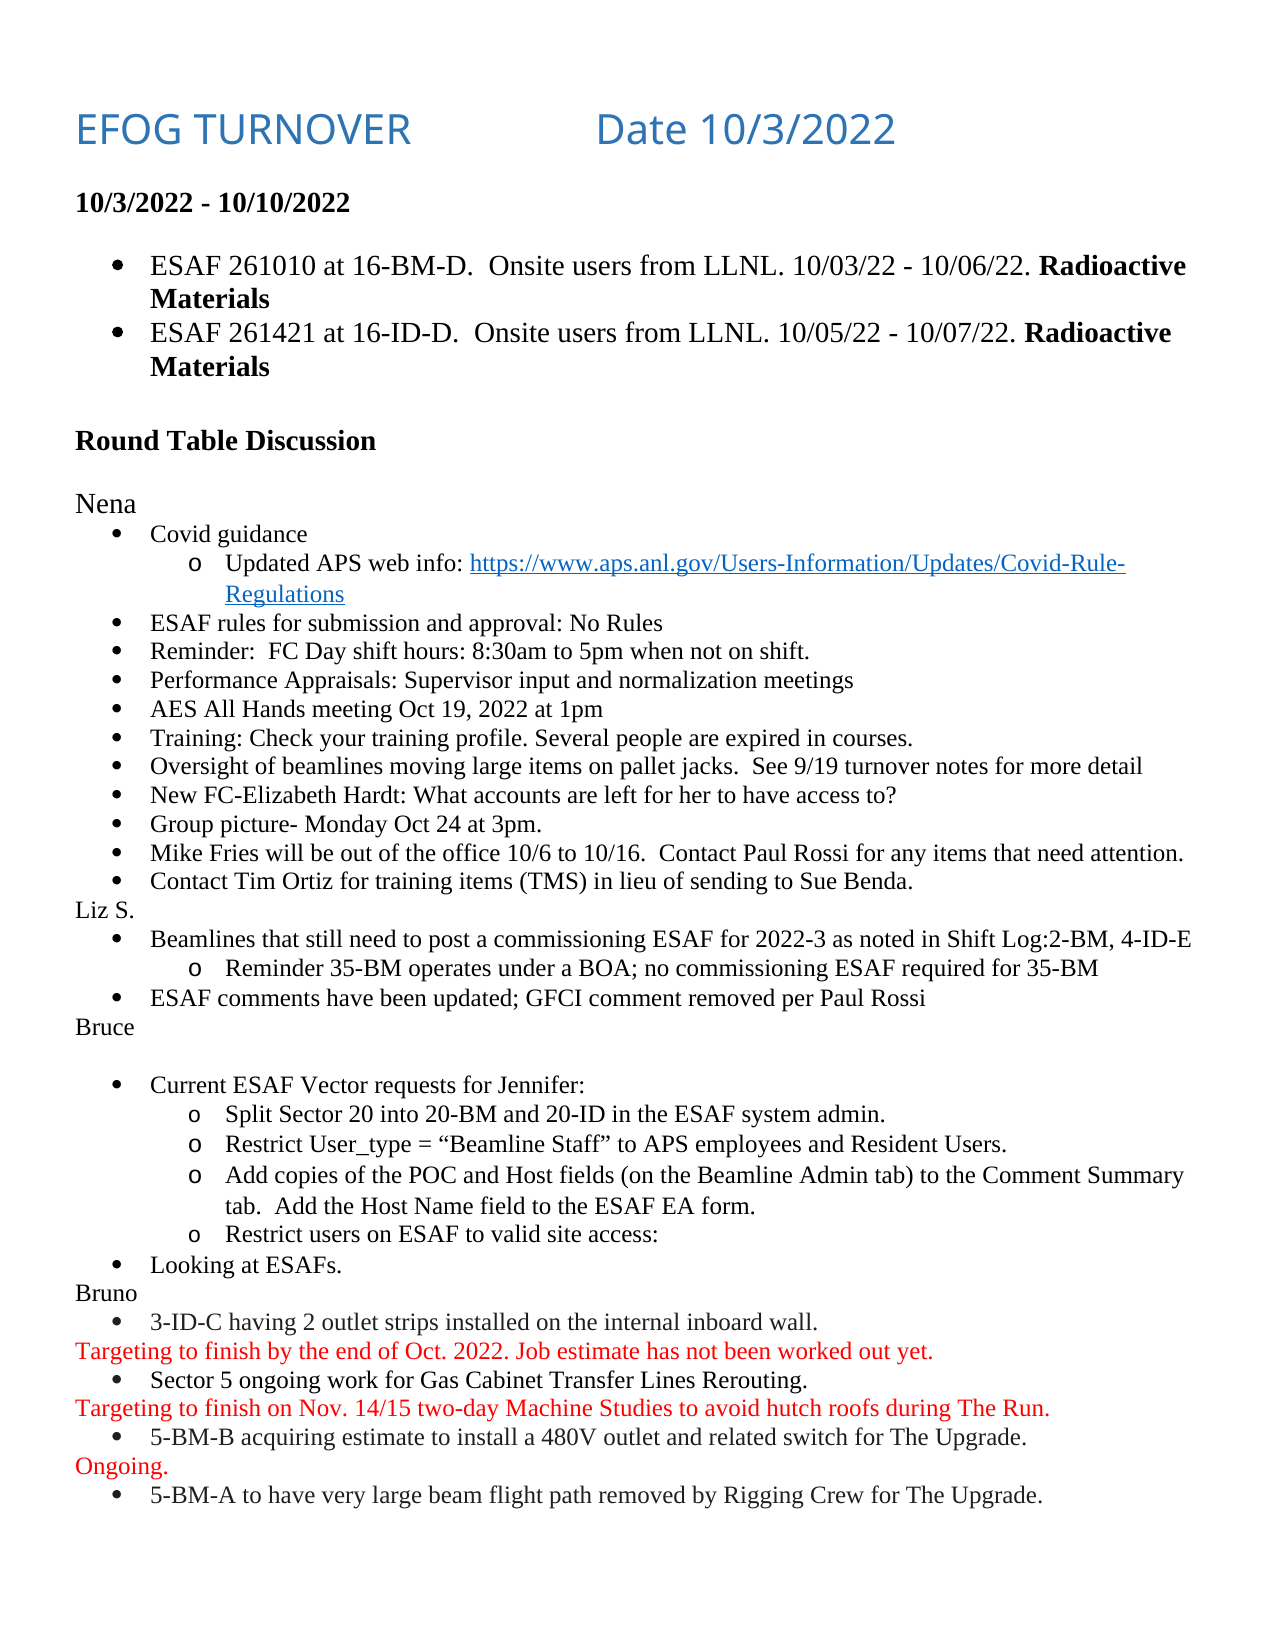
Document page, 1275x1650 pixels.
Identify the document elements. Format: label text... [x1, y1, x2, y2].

list ESAF 261010 at 16-BM-D. Onsite users from LLNL. 10/03/22 - 10/06/22. Radioactive Materials [112, 248, 1200, 315]
list 5-BM-B acquiring estimate to install a 480V outlet and related switch for The Upgrade. [112, 1422, 1200, 1451]
list Mike Fries will be out of the office 10/6 to 10/16. Contact Paul Rossi for any items that need attention. [112, 838, 1200, 866]
list ESAF 261421 at 16-ID-D. Onsite users from LLNL. 10/05/22 - 10/07/22. Radioactive Materials [112, 315, 1200, 382]
list ESAF rules for submission and approval: No Rules [112, 608, 1200, 636]
list Current ESAF Vector requests for Jennifer: [112, 1070, 1200, 1099]
list Covid guidance [112, 519, 1200, 548]
text Targeting to finish on Nov. 14/15 two-day Machine Studies to avoid hutch roofs during The Run. [75, 1393, 1200, 1422]
list Performance Appraisals: Supervisor input and normalization meetings [112, 665, 1200, 694]
list Oversight of beamlines moving large items on pallet jacks. See 9/19 turnover notes for more detail [112, 751, 1200, 780]
list Reminder 35-BM operates under a BOA; no commissioning ESAF required for 35-BM [187, 953, 1200, 983]
list Reminder: FC Day shift hours: 8:30am to 5pm when not on shift. [112, 636, 1200, 665]
list AES All Hands meeting Oct 19, 2022 at 1pm [112, 694, 1200, 723]
text Ongoing. [75, 1451, 1200, 1480]
text Round Table Discussion [75, 423, 1200, 457]
list Updated APS web info: https://www.aps.anl.gov/Users-Information/Updates/Covid-Rule-Regulations [187, 548, 1200, 608]
list Sector 5 ongoing work for Gas Cabinet Transfer Lines Rerouting. [112, 1365, 1200, 1393]
text Nena [75, 486, 1200, 519]
list Looking at ESAFs. [112, 1250, 1200, 1278]
list ESAF comments have been updated; GFCI comment removed per Paul Rossi [112, 983, 1200, 1012]
list Split Sector 20 into 20-BM and 20-ID in the ESAF system admin. [187, 1099, 1200, 1129]
text 10/3/2022 - 10/10/2022 [75, 186, 1200, 219]
list 5-BM-A to have very large beam flight path removed by Rigging Crew for The Upgrade. [112, 1480, 1200, 1508]
list 3-ID-C having 2 outlet strips installed on the internal inboard wall. [112, 1307, 1200, 1336]
text Liz S. [75, 895, 1200, 924]
text Targeting to finish by the end of Oct. 2022. Job estimate has not been worked out yet. [75, 1336, 1200, 1365]
list Group picture- Monday Oct 24 at 3pm. [112, 809, 1200, 838]
list Restrict User_type = “Beamline Staff” to APS employees and Resident Users. [187, 1129, 1200, 1160]
list Add copies of the POC and Host fields (on the Beamline Admin tab) to the Comment Summary tab. Add the Host Name field to the ESAF EA form. [187, 1160, 1200, 1219]
list New FC-Elizabeth Hardt: What accounts are left for her to have access to? [112, 780, 1200, 809]
text Bruno [75, 1278, 1200, 1307]
text Bruce [75, 1012, 1200, 1041]
list Restrict users on ESAF to valid site access: [187, 1219, 1200, 1250]
list Training: Check your training profile. Several people are expired in courses. [112, 723, 1200, 751]
list Contact Tim Ortiz for training items (TMS) in lieu of sending to Sue Benda. [112, 866, 1200, 895]
list Beamlines that still need to post a commissioning ESAF for 2022-3 as noted in Shift Log:2-BM, 4-ID-E [112, 924, 1200, 953]
